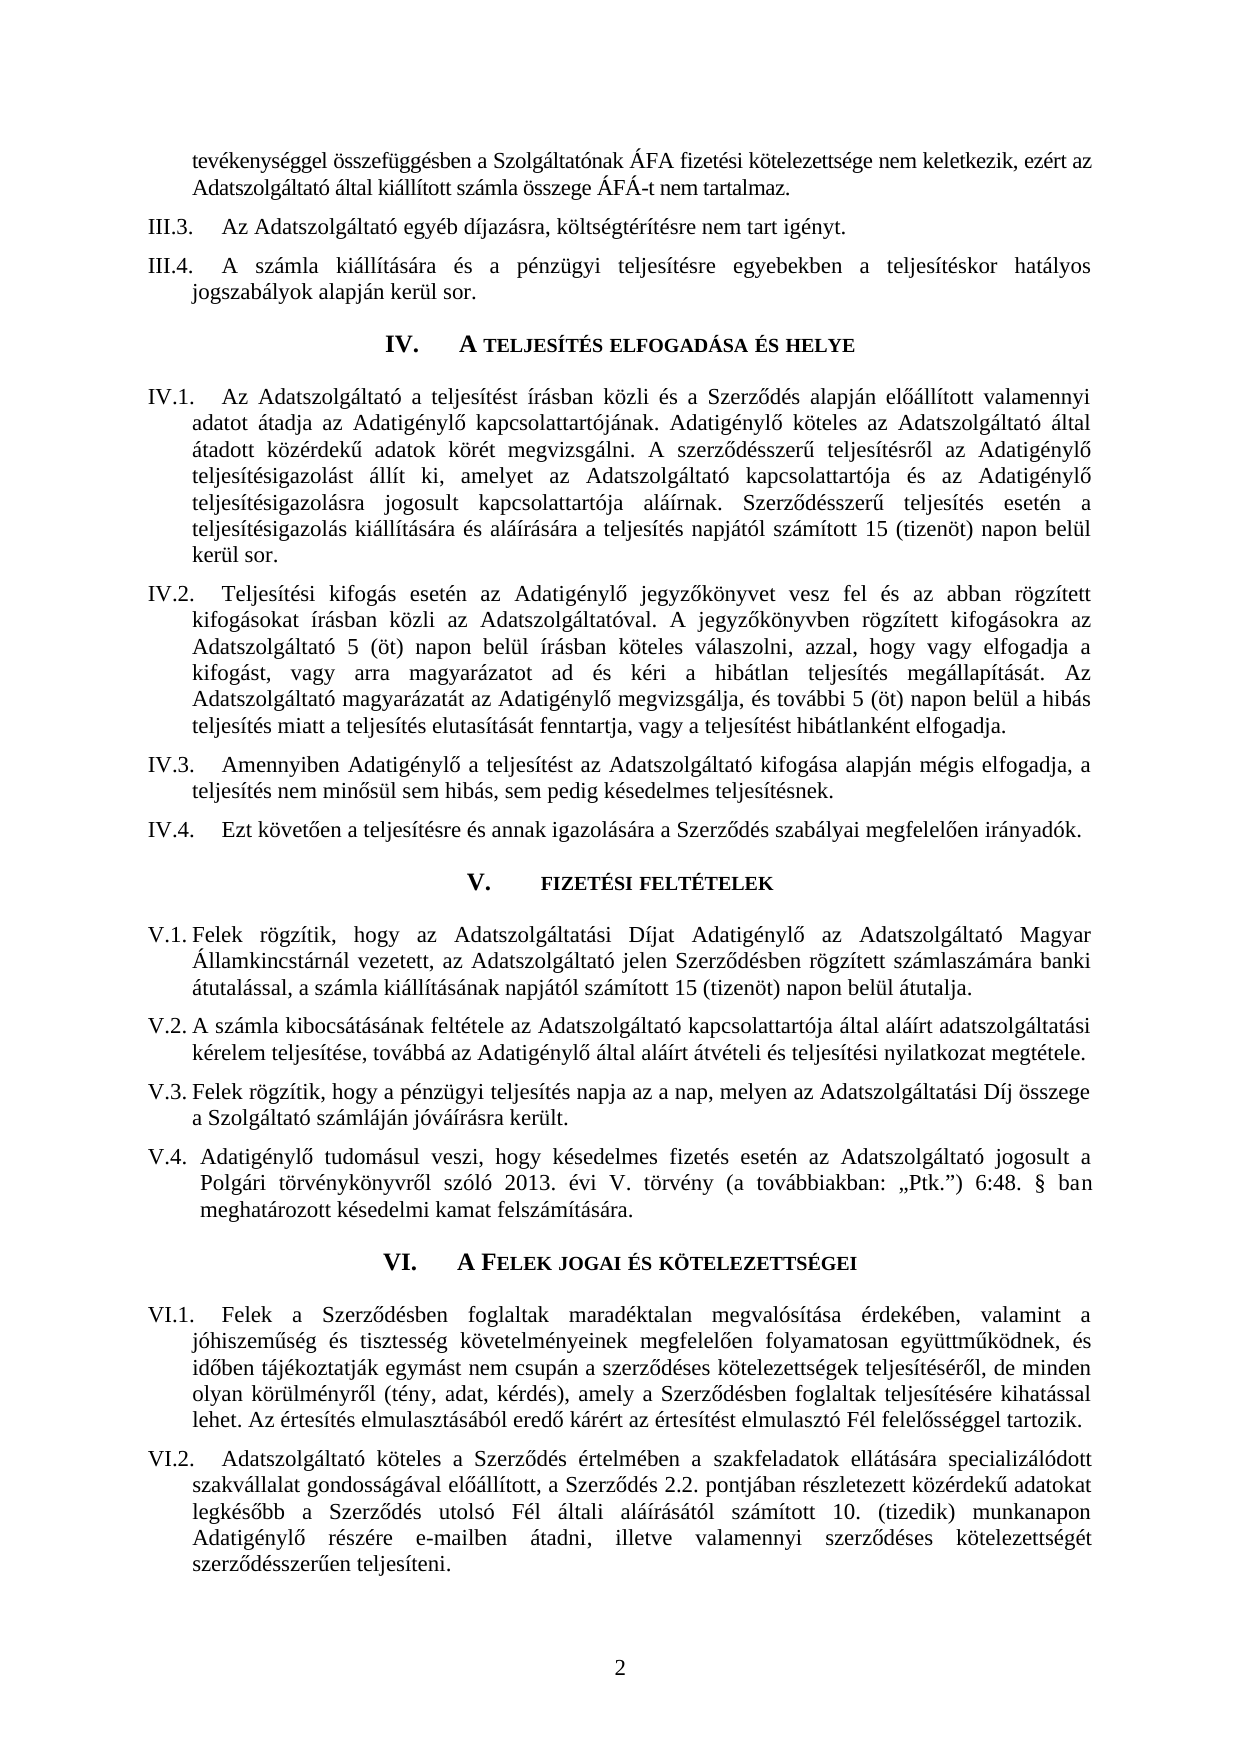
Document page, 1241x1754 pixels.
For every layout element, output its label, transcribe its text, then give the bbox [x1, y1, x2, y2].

list A teljesítés elfogadása és helye [148, 329, 1093, 358]
list Amennyiben Adatigénylő a teljesítést az Adatszolgáltató kifogása alapján mégis elfogadja, a teljesítés nem minősül sem hibás, sem pedig késedelmes teljesítésnek. [148, 751, 1093, 803]
list Ezt követően a teljesítésre és annak igazolására a Szerződés szabályai megfelelően irányadók. [148, 816, 1093, 842]
list A számla kiállítására és a pénzügyi teljesítésre egyebekben a teljesítéskor hatályos jogszabályok alapján kerül sor. [148, 252, 1093, 304]
list Az Adatszolgáltató egyéb díjazásra, költségtérítésre nem tart igényt. [148, 213, 1093, 239]
list Adatigénylő tudomásul veszi, hogy késedelmes fizetés esetén az Adatszolgáltató jogosult a Polgári törvénykönyvről szóló 2013. évi V. törvény (a továbbiakban: „Ptk.”) 6:48. § ban meghatározott késedelmi kamat felszámítására. [148, 1143, 1093, 1222]
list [148, 148, 1093, 200]
list fizetési feltételek [148, 867, 1093, 896]
list Adatszolgáltató köteles a Szerződés értelmében a szakfeladatok ellátására specializálódott szakvállalat gondosságával előállított, a Szerződés 2.2. pontjában részletezett közérdekű adatokat legkésőbb a Szerződés utolsó Fél általi aláírásától számított 10. (tizedik) munkanapon Adatigénylő részére e-mailben átadni, illetve valamennyi szerződéses kötelezettségét szerződésszerűen teljesíteni. [148, 1445, 1093, 1577]
list Az Adatszolgáltató a teljesítést írásban közli és a Szerződés alapján előállított valamennyi adatot átadja az Adatigénylő kapcsolattartójának. Adatigénylő köteles az Adatszolgáltató által átadott közérdekű adatok körét megvizsgálni. A szerződésszerű teljesítésről az Adatigénylő teljesítésigazolást állít ki, amelyet az Adatszolgáltató kapcsolattartója és az Adatigénylő teljesítésigazolásra jogosult kapcsolattartója aláírnak. Szerződésszerű teljesítés esetén a teljesítésigazolás kiállítására és aláírására a teljesítés napjától számított 15 (tizenöt) napon belül kerül sor. [148, 383, 1093, 568]
list Felek a Szerződésben foglaltak maradéktalan megvalósítása érdekében, valamint a jóhiszeműség és tisztesség követelményeinek megfelelően folyamatosan együttműködnek, és időben tájékoztatják egymást nem csupán a szerződéses kötelezettségek teljesítéséről, de minden olyan körülményről (tény, adat, kérdés), amely a Szerződésben foglaltak teljesítésére kihatással lehet. Az értesítés elmulasztásából eredő kárért az értesítést elmulasztó Fél felelősséggel tartozik. [148, 1301, 1093, 1433]
list Teljesítési kifogás esetén az Adatigénylő jegyzőkönyvet vesz fel és az abban rögzített kifogásokat írásban közli az Adatszolgáltatóval. A jegyzőkönyvben rögzített kifogásokra az Adatszolgáltató 5 (öt) napon belül írásban köteles válaszolni, azzal, hogy vagy elfogadja a kifogást, vagy arra magyarázatot ad és kéri a hibátlan teljesítés megállapítását. Az Adatszolgáltató magyarázatát az Adatigénylő megvizsgálja, és további 5 (öt) napon belül a hibás teljesítés miatt a teljesítés elutasítását fenntartja, vagy a teljesítést hibátlanként elfogadja. [148, 580, 1093, 738]
list Felek rögzítik, hogy az Adatszolgáltatási Díjat Adatigénylő az Adatszolgáltató Magyar Államkincstárnál vezetett, az Adatszolgáltató jelen Szerződésben rögzített számlaszámára banki átutalással, a számla kiállításának napjától számított 15 (tizenöt) napon belül átutalja. [148, 921, 1093, 1000]
list A Felek jogai és kötelezettségei [148, 1247, 1093, 1276]
list A számla kibocsátásának feltétele az Adatszolgáltató kapcsolattartója által aláírt adatszolgáltatási kérelem teljesítése, továbbá az Adatigénylő által aláírt átvételi és teljesítési nyilatkozat megtétele. [148, 1013, 1093, 1065]
list Felek rögzítik, hogy a pénzügyi teljesítés napja az a nap, melyen az Adatszolgáltatási Díj összege a Szolgáltató számláján jóváírásra került. [148, 1078, 1093, 1131]
